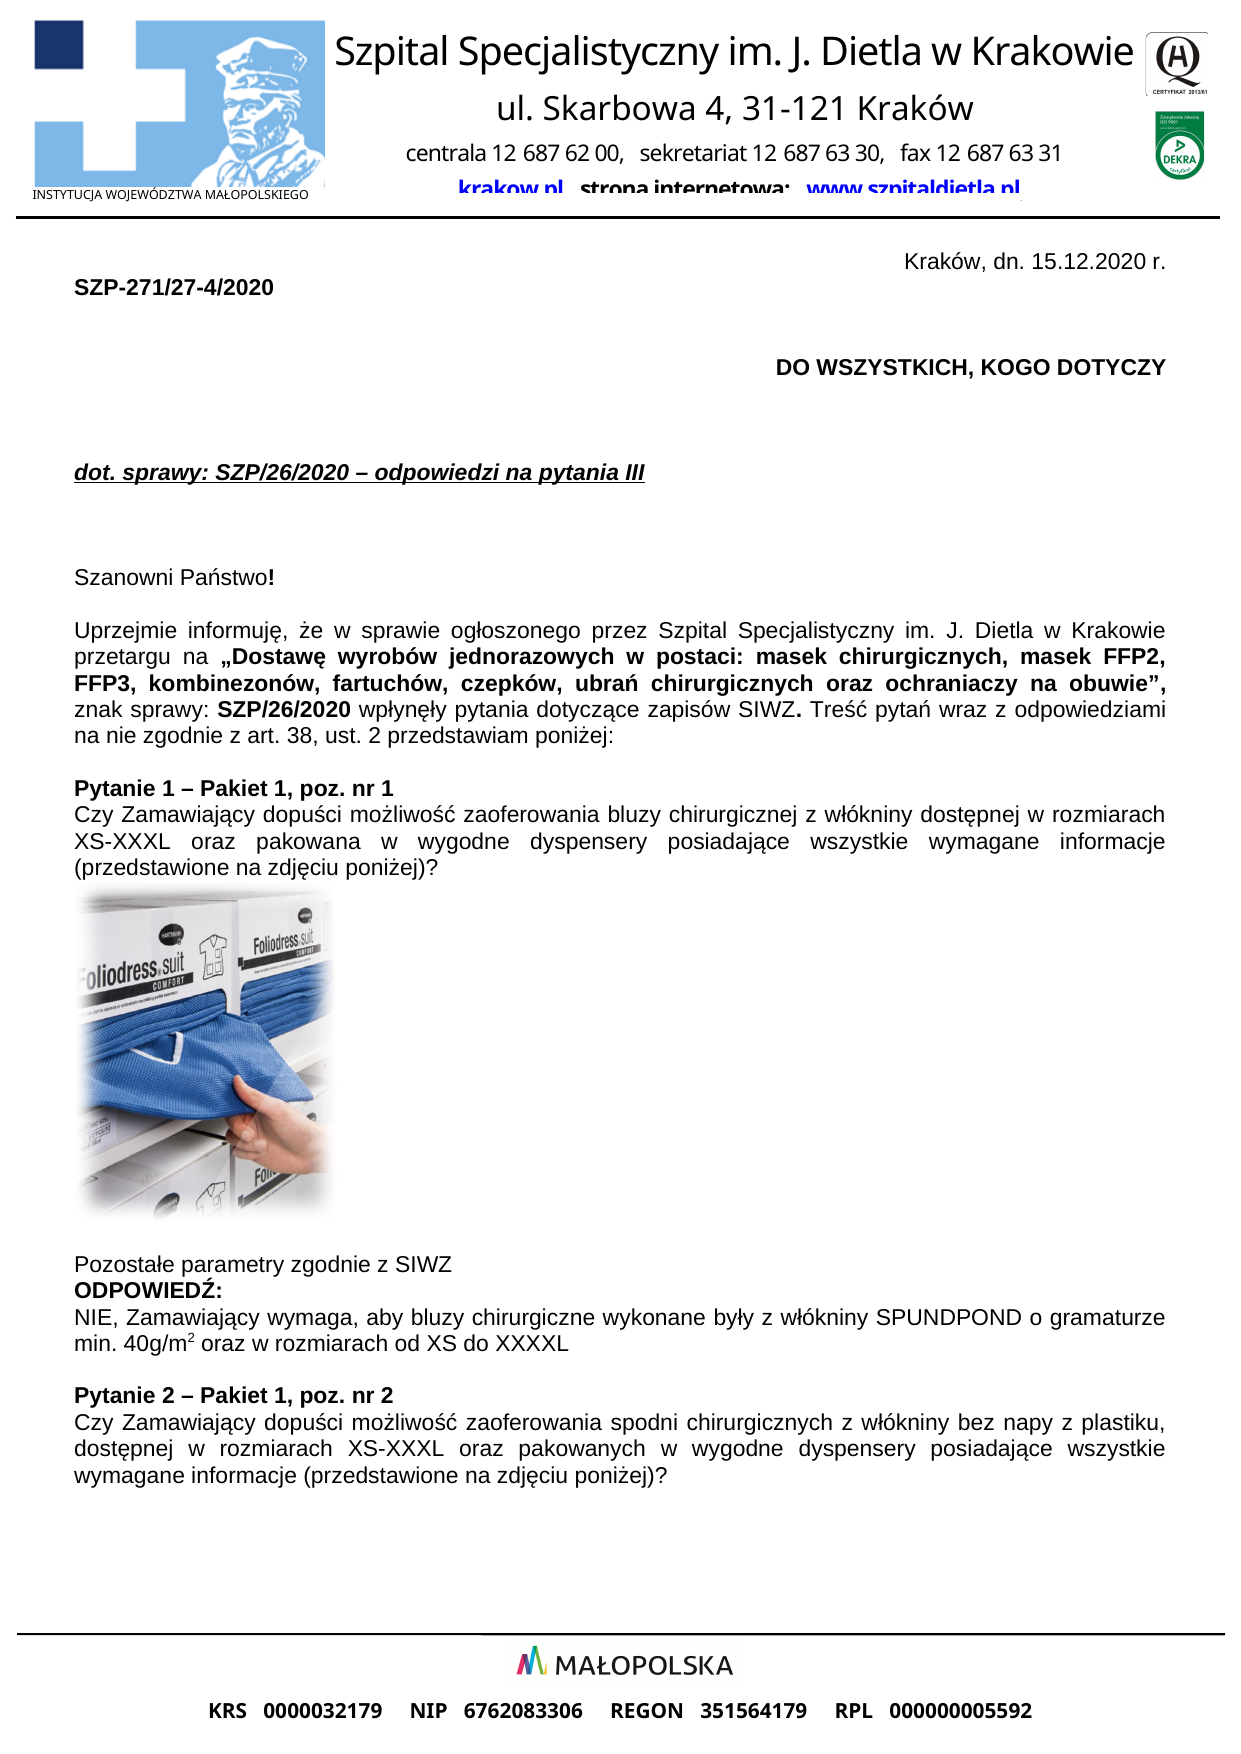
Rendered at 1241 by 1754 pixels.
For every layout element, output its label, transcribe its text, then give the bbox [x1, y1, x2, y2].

text Czy Zamawiający dopuści możliwość zaoferowania spodni chirurgicznych z włókniny bez napy z plastiku, dostępnej w rozmiarach XS-XXXL oraz pakowanych w wygodne dyspensery posiadające wszystkie wymagane informacje (przedstawione na zdjęciu poniżej)? [74, 1409, 1166, 1488]
text NIE, Zamawiający wymaga, aby bluzy chirurgiczne wykonane były z włókniny SPUNDPOND o gramaturze min. 40g/m2 oraz w rozmiarach od XS do XXXXL [74, 1303, 1166, 1356]
text Uprzejmie informuję, że w sprawie ogłoszonego przez Szpital Specjalistyczny im. J. Dietla w Krakowie przetargu na „Dostawę wyrobów jednorazowych w postaci: masek chirurgicznych, masek FFP2, FFP3, kombinezonów, fartuchów, czepków, ubrań chirurgicznych oraz ochraniaczy na obuwie”, znak sprawy: SZP/26/2020 wpłynęły pytania dotyczące zapisów SIWZ. Treść pytań wraz z odpowiedziami na nie zgodnie z art. 38, ust. 2 przedstawiam poniżej: [74, 617, 1166, 749]
text Kraków, dn. 15.12.2020 r. [74, 248, 1166, 274]
text dot. sprawy: SZP/26/2020 – odpowiedzi na pytania III [74, 459, 1166, 485]
picture [1145, 32, 1208, 96]
text Pozostałe parametry zgodnie z SIWZ [74, 1251, 1166, 1277]
text Szanowni Państwo! [74, 564, 1166, 591]
picture [1155, 111, 1205, 180]
text Czy Zamawiający dopuści możliwość zaoferowania bluzy chirurgicznej z włókniny dostępnej w rozmiarach XS-XXXL oraz pakowana w wygodne dyspensery posiadające wszystkie wymagane informacje (przedstawione na zdjęciu poniżej)? [74, 801, 1166, 881]
text DO WSZYSTKICH, KOGO DOTYCZY [74, 353, 1166, 380]
text Pytanie 1 – Pakiet 1, poz. nr 1 [74, 775, 1166, 801]
picture [34, 20, 325, 187]
text ODPOWIEDŹ: [74, 1277, 1166, 1303]
text SZP-271/27-4/2020 [74, 274, 1166, 301]
picture [507, 1639, 746, 1687]
text Pytanie 2 – Pakiet 1, poz. nr 2 [74, 1382, 1166, 1409]
